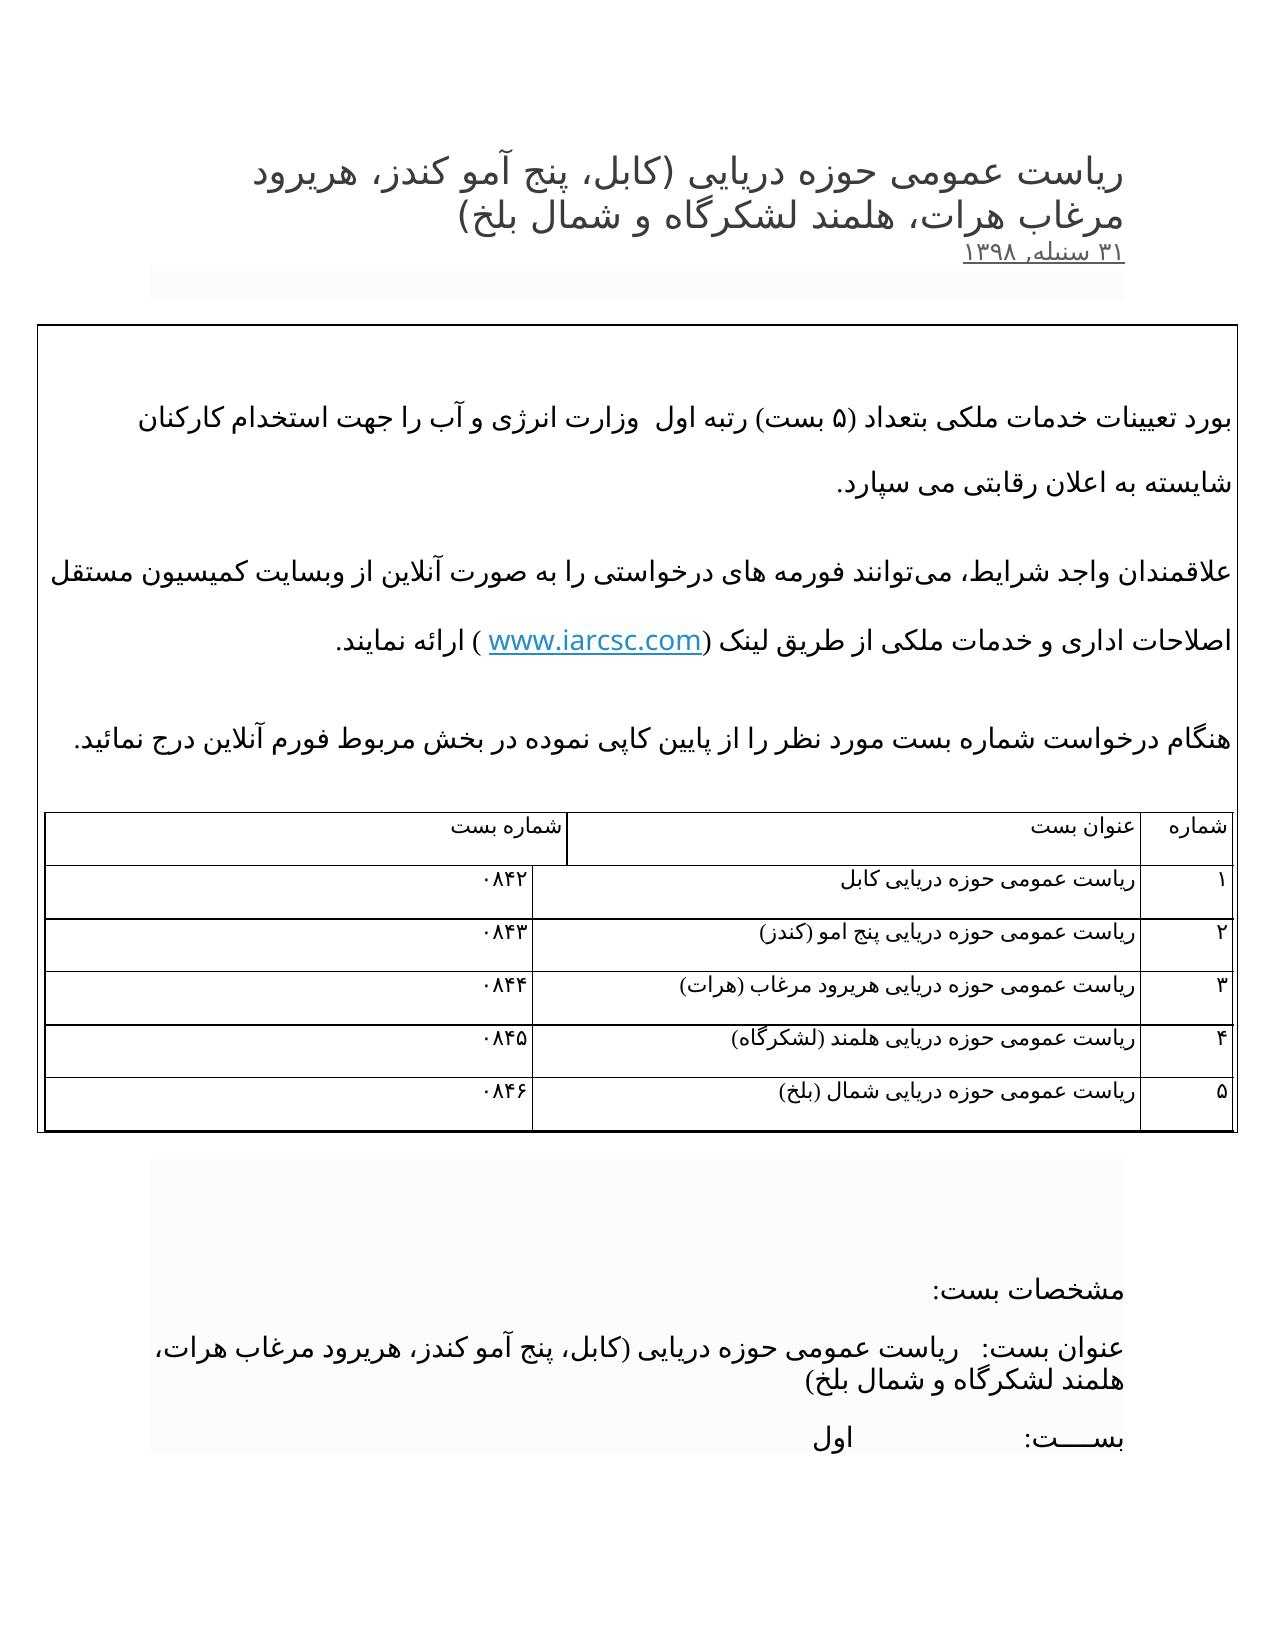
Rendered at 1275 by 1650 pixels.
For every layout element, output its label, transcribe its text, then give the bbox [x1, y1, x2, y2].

text مشخصات بست: [150, 1273, 1125, 1306]
text عنوان بست: ریاست عمومی حوزه دریایی (کابل، پنج آمو کندز، هریرود مرغاب هرات، هلمند لشکرگاه و شمال بلخ) [150, 1331, 1125, 1396]
text ریاست عمومی حوزه دریایی (کابل، پنج آمو کندز، هریرود مرغاب هرات، هلمند لشکرگاه و شمال بلخ) [150, 150, 1125, 237]
text ۳۱ سنبله, ۱۳۹۸ [150, 237, 1125, 266]
table_header بورد تعیینات خدمات ملکی بتعداد (۵ بست) رتبه اول وزارت انرژی و آب را جهت استخدام کارکنان شایسته به اعلان رقابتی می‌ سپارد. علاقمندان واجد شرایط،‌ می‌توانند فورمه های درخواستی را به صورت آنلاین از وبسایت کمیسیون مستقل اصلاحات اداری و خدمات ملکی از طریق لینک (www.iarcsc.com ) ارائه نمایند. هنگام درخواست شماره بست مورد نظر را از پایین کاپی نموده در بخش مربوط فورم آنلاین درج نمائید. [38, 326, 1237, 1132]
text بســــت: اول [150, 1421, 1125, 1453]
